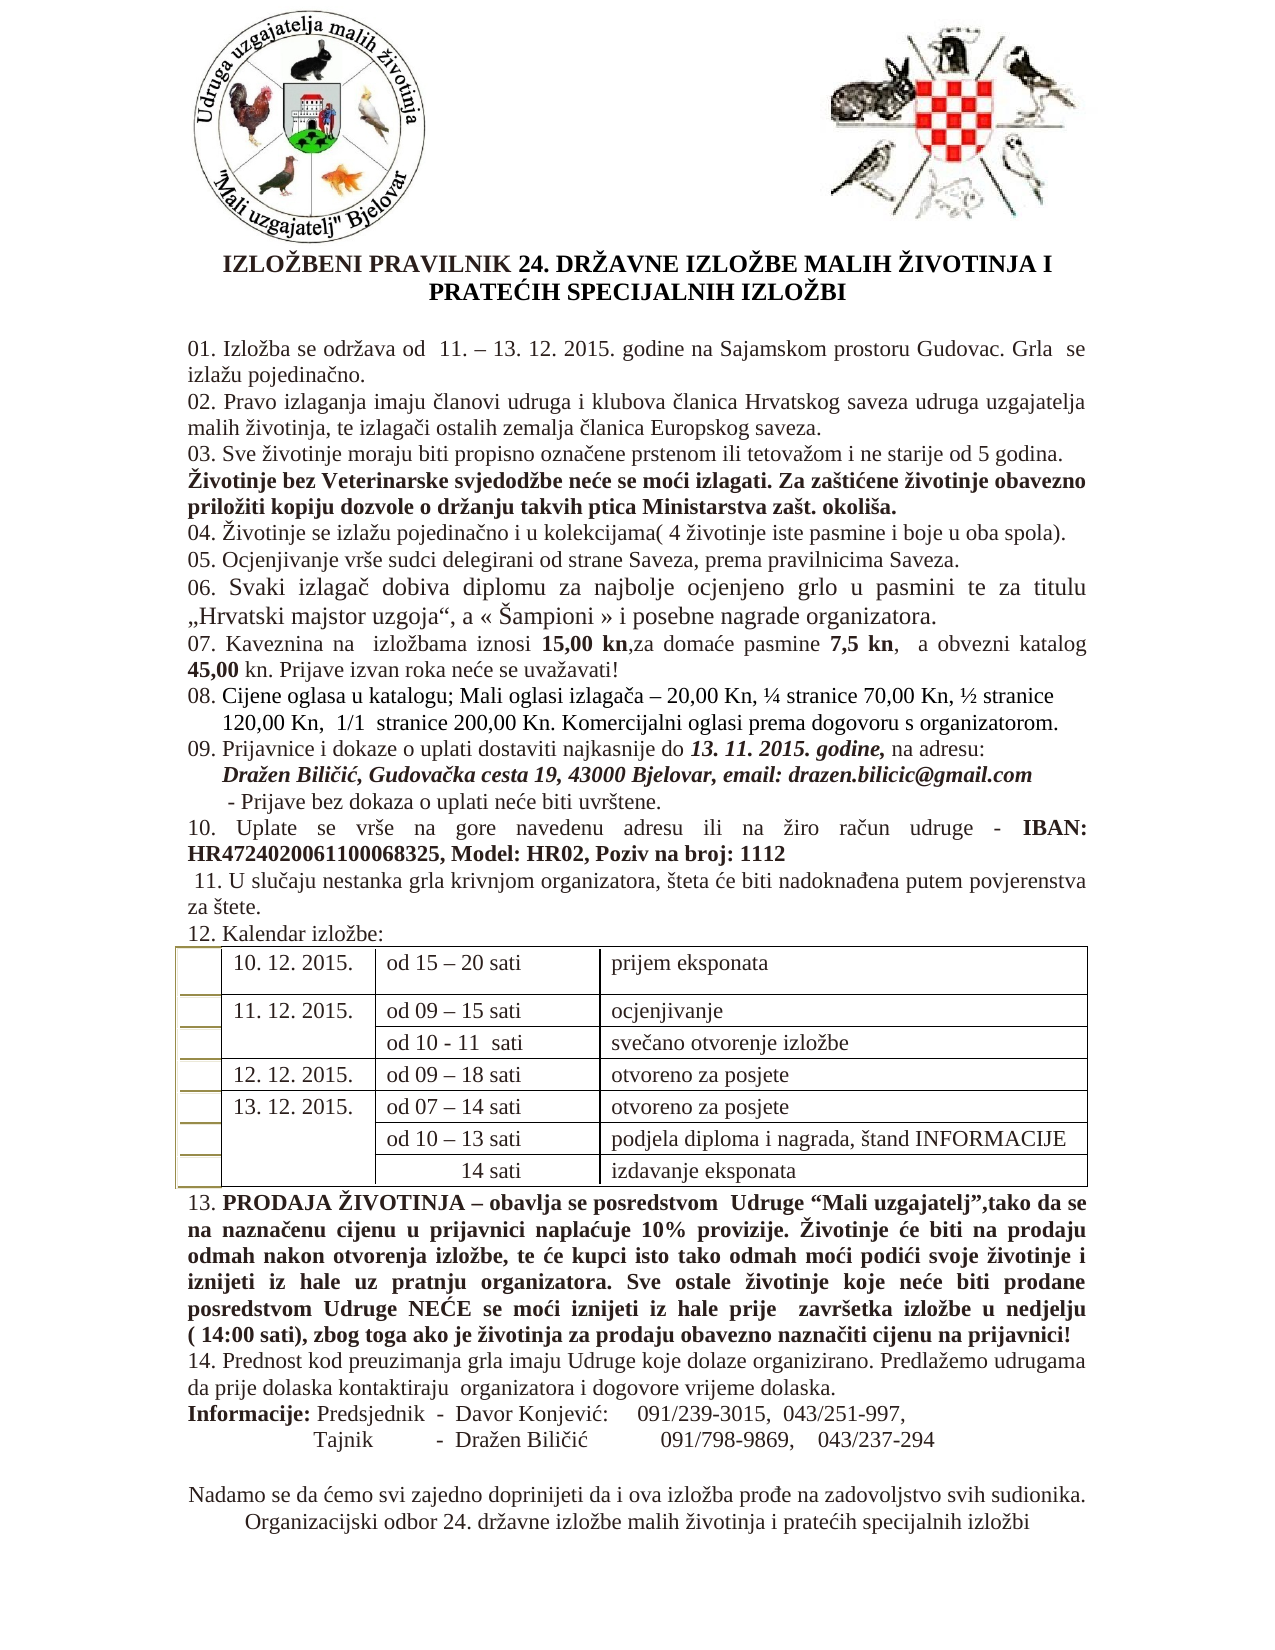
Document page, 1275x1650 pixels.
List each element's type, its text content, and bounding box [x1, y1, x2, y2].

table_header od 15 – 20 sati [375, 947, 600, 994]
text 13. PRODAJA ŽIVOTINJA – obavlja se posredstvom Udruge “Mali uzgajatelj”,tako da se na naznačenu cijenu u prijavnici naplaćuje 10% provizije. Životinje će biti na prodaju odmah nakon otvorenja izložbe, te će kupci isto tako odmah moći podići svoje životinje i iznijeti iz hale uz pratnju organizatora. Sve ostale životinje koje neće biti prodane posredstvom Udruge NEĆE se moći iznijeti iz hale prije završetka izložbe u nedjelju ( 14:00 sati), zbog toga ako je životinja za prodaju obavezno naznačiti cijenu na prijavnici! [187, 1189, 1087, 1347]
text 03. Sve životinje moraju biti propisno označene prstenom ili tetovažom i ne starije od 5 godina. [187, 440, 1087, 467]
text 11. U slučaju nestanka grla krivnjom organizatora, šteta će biti nadoknađena putem povjerenstva za štete. [187, 867, 1087, 919]
text 12. Kalendar izložbe: [187, 919, 1087, 946]
picture [807, 6, 1100, 230]
text 05. Ocjenjivanje vrše sudci delegirani od strane Saveza, prema pravilnicima Saveza. [187, 546, 1087, 572]
text 07. Kaveznina na izložbama iznosi 15,00 kn,za domaće pasmine 7,5 kn, a obvezni katalog 45,00 kn. Prijave izvan roka neće se uvažavati! [187, 630, 1087, 682]
text Nadamo se da ćemo svi zajedno doprinijeti da i ova izložba prođe na zadovoljstvo svih sudionika. [187, 1482, 1087, 1508]
table_header [178, 949, 221, 994]
text Životinje bez Veterinarske svjedodžbe neće se moći izlagati. Za zaštićene životinje obavezno priložiti kopiju dozvole o držanju takvih ptica Ministarstva zašt. okoliša. [187, 467, 1087, 519]
table_header prijem eksponata [600, 947, 1087, 994]
text Organizacijski odbor 24. državne izložbe malih životinja i pratećih specijalnih izložbi [187, 1508, 1087, 1534]
table_cell otvoreno za posjete [601, 1091, 1087, 1122]
text 04. Životinje se izlažu pojedinačno i u kolekcijama( 4 životinje iste pasmine i boje u oba spola). [187, 519, 1087, 546]
text 01. Izložba se održava od 11. – 13. 12. 2015. godine na Sajamskom prostoru Gudovac. Grla se izlažu pojedinačno. [187, 335, 1087, 388]
table_cell od 10 – 13 sati [376, 1123, 599, 1154]
text Informacije: Predsjednik - Davor Konjević: 091/239-3015, 043/251-997, [187, 1400, 1087, 1426]
table_cell 11. 12. 2015. [222, 995, 375, 1058]
text Tajnik - Dražen Biličić 091/798-9869, 043/237-294 [187, 1426, 1087, 1453]
table_cell 12. 12. 2015. [222, 1059, 375, 1090]
table_cell izdavanje eksponata [600, 1155, 1087, 1186]
table_cell podjela diploma i nagrada, štand INFORMACIJE [601, 1123, 1087, 1154]
table_cell od 10 - 11 sati [376, 1027, 599, 1058]
table_cell 14 sati [375, 1155, 600, 1186]
text IZLOŽBENI PRAVILNIK 24. DRŽAVNE IZLOŽBE MALIH ŽIVOTINJA I PRATEĆIH SPECIJALNIH IZLOŽBI [187, 249, 1087, 306]
text 06. Svaki izlagač dobiva diplomu za najbolje ocjenjeno grlo u pasmini te za titulu „Hrvatski majstor uzgoja“, a « Šampioni » i posebne nagrade organizatora. [187, 572, 1087, 630]
text 08. Cijene oglasa u katalogu; Mali oglasi izlagača – 20,00 Kn, ¼ stranice 70,00 Kn, ½ stranice [187, 682, 1087, 709]
table_cell otvoreno za posjete [601, 1059, 1087, 1090]
text 09. Prijavnice i dokaze o uplati dostaviti najkasnije do 13. 11. 2015. godine, na adresu: [187, 735, 1087, 761]
table_cell 13. 12. 2015. [222, 1091, 375, 1186]
table_cell od 07 – 14 sati [376, 1091, 599, 1122]
picture [190, 6, 430, 246]
table_cell [178, 1090, 221, 1122]
text Dražen Biličić, Gudovačka cesta 19, 43000 Bjelovar, email: drazen.bilicic@gmail.com [187, 761, 1087, 788]
table_cell od 09 – 15 sati [376, 995, 599, 1026]
table_cell [178, 1026, 221, 1058]
table_cell ocjenjivanje [601, 995, 1087, 1026]
table_cell [178, 1122, 221, 1154]
text 02. Pravo izlaganja imaju članovi udruga i klubova članica Hrvatskog saveza udruga uzgajatelja malih životinja, te izlagači ostalih zemalja članica Europskog saveza. [187, 388, 1087, 440]
table_header 10. 12. 2015. [222, 947, 375, 994]
text - Prijave bez dokaza o uplati neće biti uvrštene. [187, 788, 1087, 814]
text 14. Prednost kod preuzimanja grla imaju Udruge koje dolaze organizirano. Predlažemo udrugama da prije dolaska kontaktiraju organizatora i dogovore vrijeme dolaska. [187, 1347, 1087, 1400]
table_cell [178, 1154, 221, 1186]
table_cell [178, 1058, 221, 1090]
table_cell [178, 994, 221, 1026]
text 120,00 Kn, 1/1 stranice 200,00 Kn. Komercijalni oglasi prema dogovoru s organizatorom. [187, 709, 1087, 735]
table_cell od 09 – 18 sati [376, 1059, 599, 1090]
text 10. Uplate se vrše na gore navedenu adresu ili na žiro račun udruge - IBAN: HR4724020061100068325, Model: HR02, Poziv na broj: 1112 [187, 814, 1087, 867]
table_cell svečano otvorenje izložbe [601, 1027, 1087, 1058]
